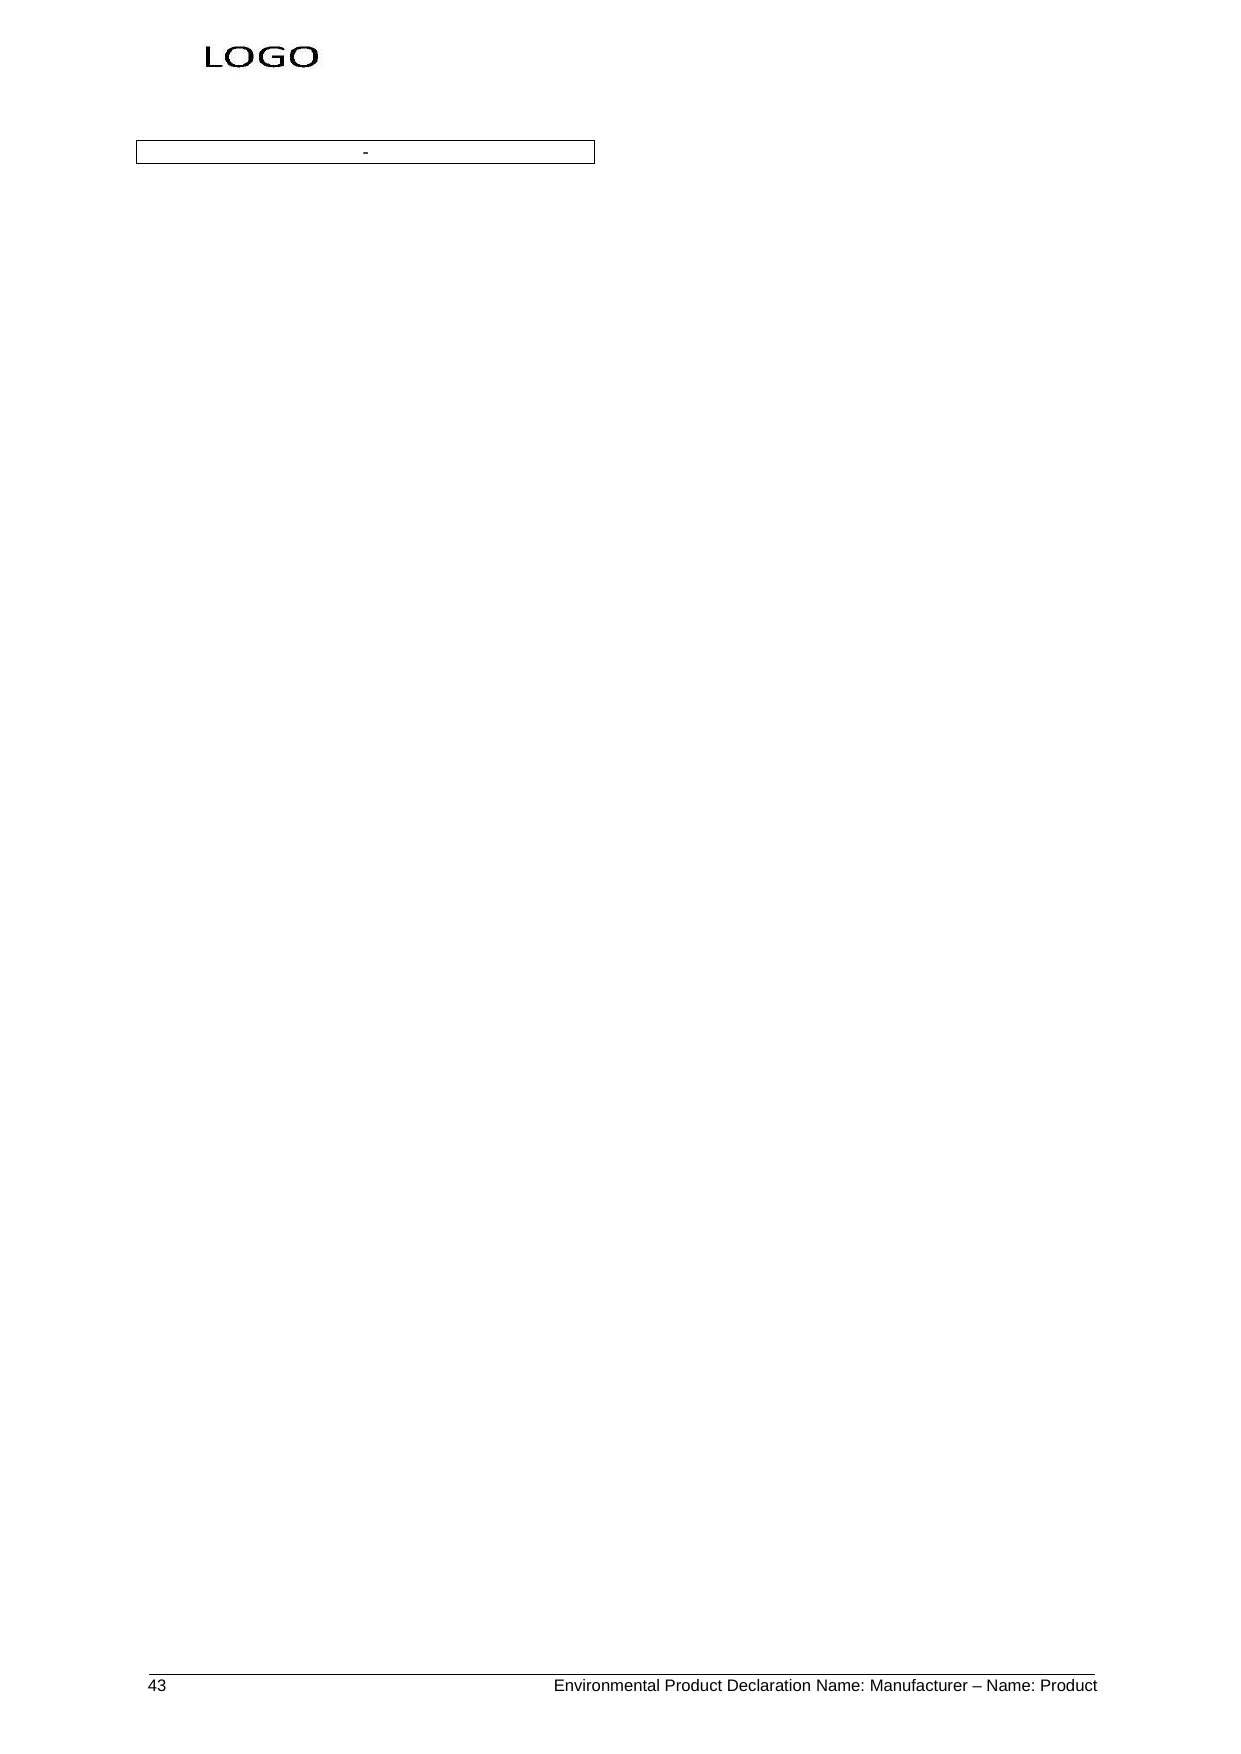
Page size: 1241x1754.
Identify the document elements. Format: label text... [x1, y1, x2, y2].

table_cell - [137, 141, 594, 162]
picture [148, 13, 624, 102]
